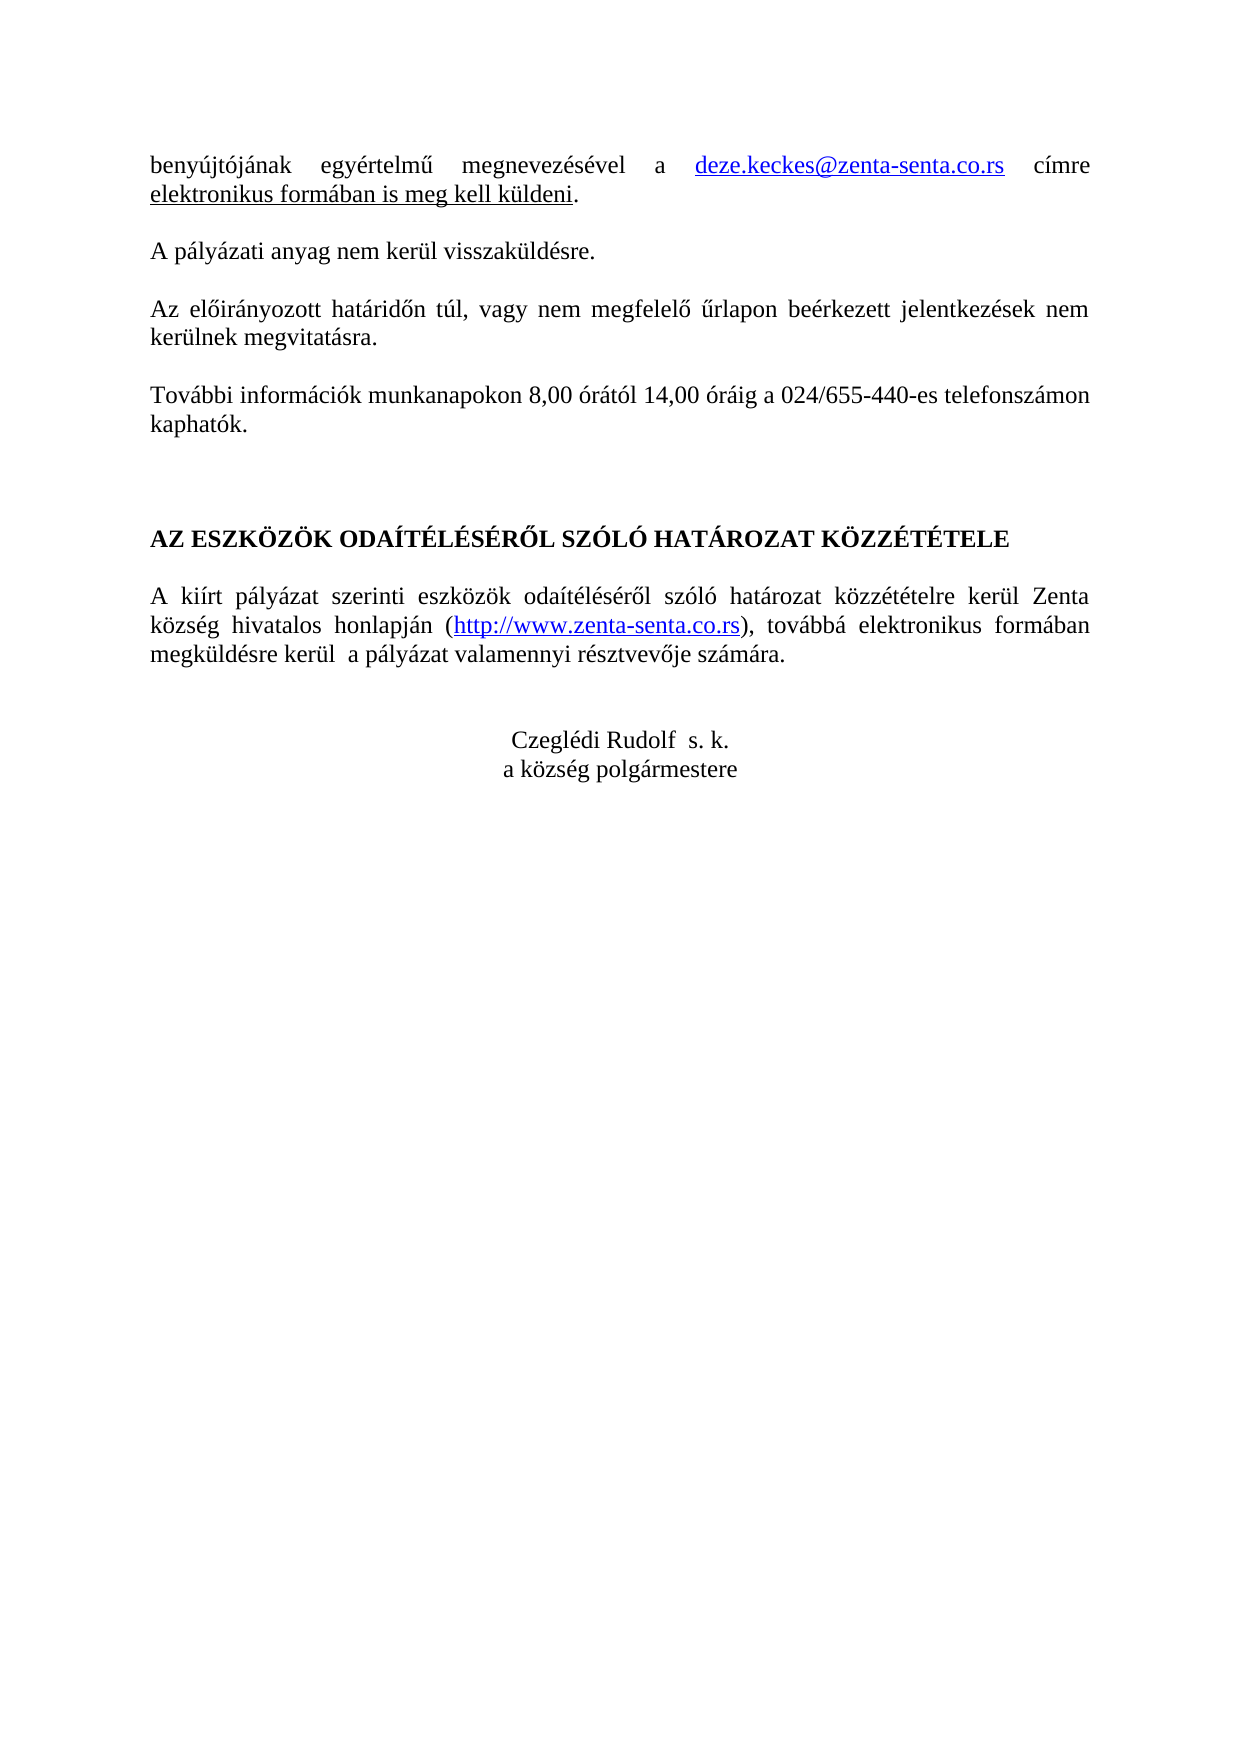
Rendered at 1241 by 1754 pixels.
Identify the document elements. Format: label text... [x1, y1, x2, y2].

text A pályázati anyag nem kerül visszaküldésre. [150, 236, 1090, 265]
text További információk munkanapokon 8,00 órától 14,00 óráig a 024/655-440-es telefonszámon kaphatók. [150, 380, 1090, 437]
text a község polgármestere [150, 754, 1090, 782]
text Czeglédi Rudolf s. k. [150, 725, 1090, 754]
text A kiírt pályázat szerinti eszközök odaítéléséről szóló határozat közzétételre kerül Zenta község hivatalos honlapján (http://www.zenta-senta.co.rs), továbbá elektronikus formában megküldésre kerül a pályázat valamennyi résztvevője számára. [150, 581, 1090, 667]
text Az előirányozott határidőn túl, vagy nem megfelelő űrlapon beérkezett jelentkezések nem kerülnek megvitatásra. [150, 294, 1090, 351]
text AZ ESZKÖZÖK ODAÍTÉLÉSÉRŐL SZÓLÓ HATÁROZAT KÖZZÉTÉTELE [150, 524, 1090, 552]
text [150, 150, 1090, 207]
